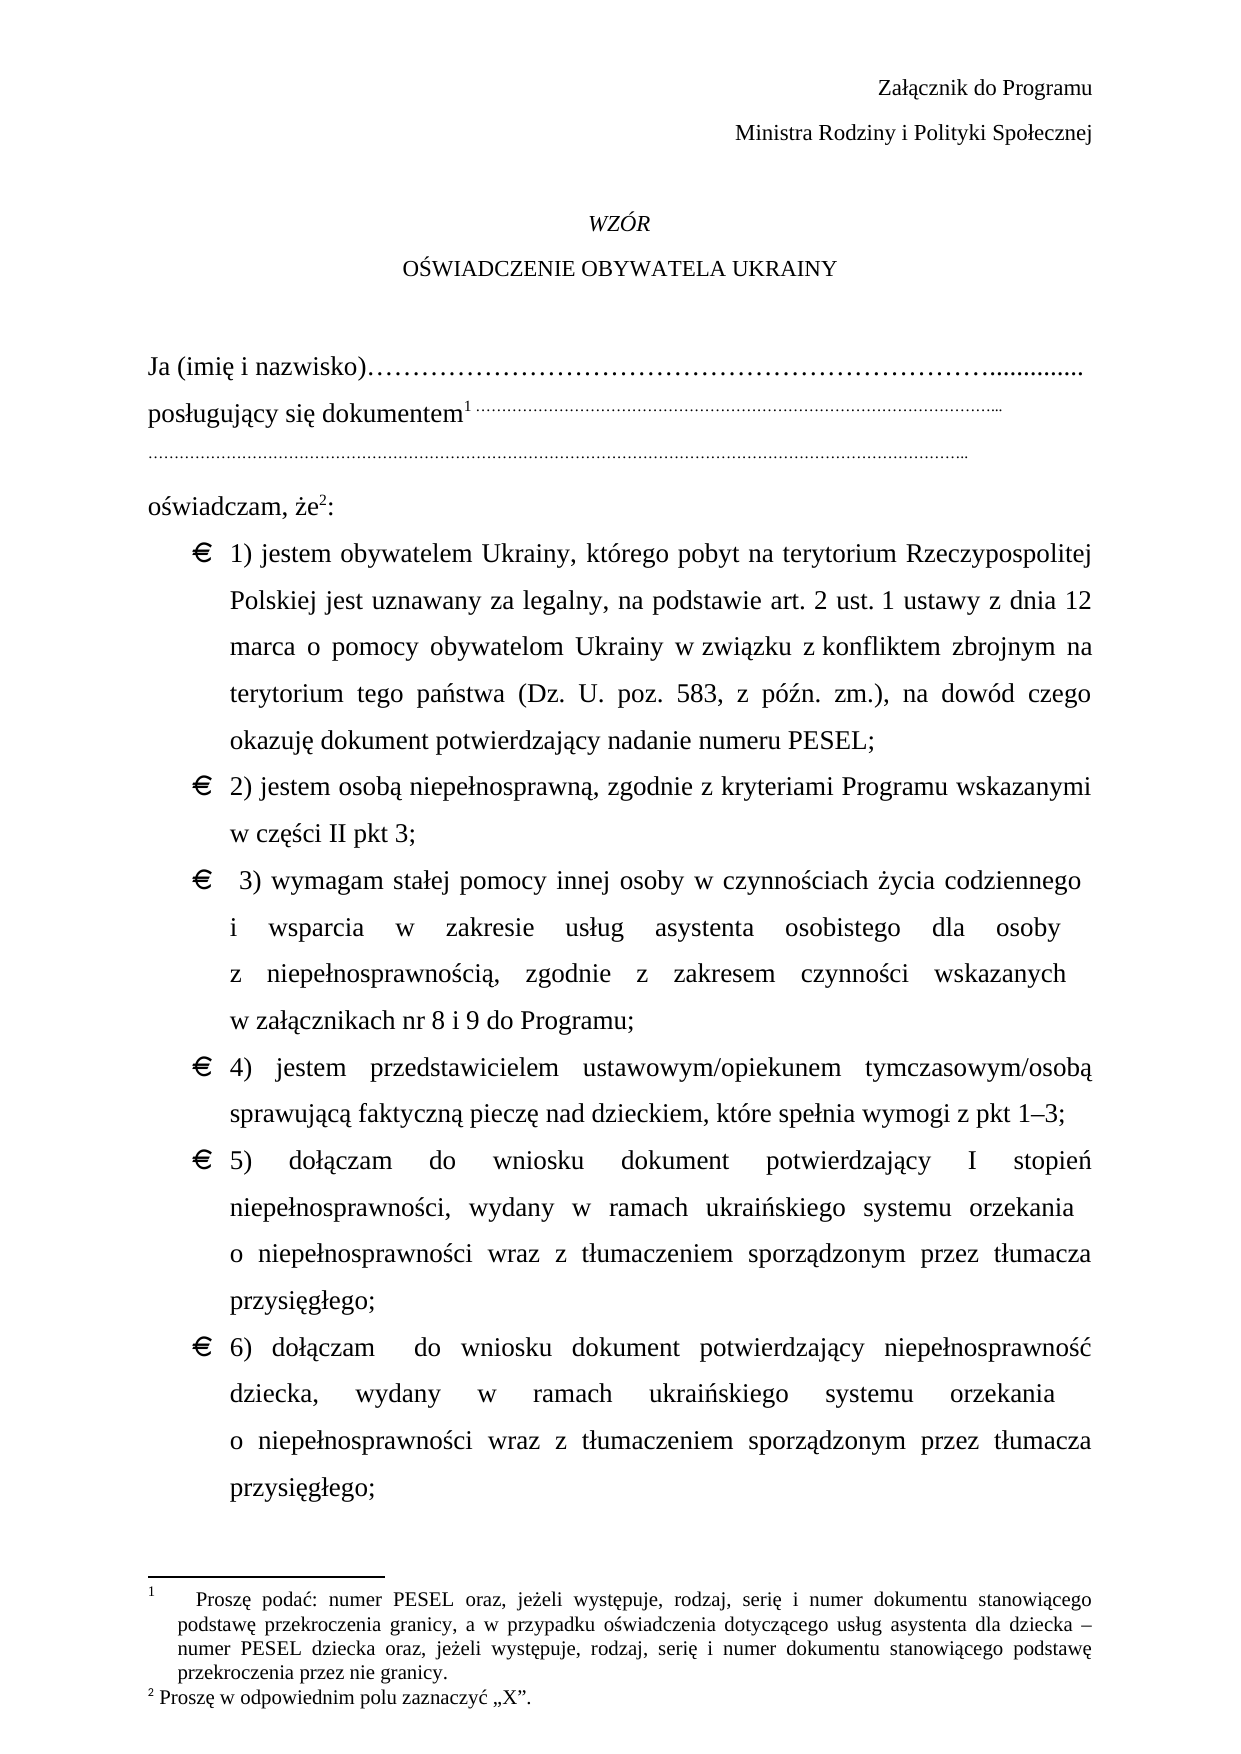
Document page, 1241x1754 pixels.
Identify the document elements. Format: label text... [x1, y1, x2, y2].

text Ministra Rodziny i Polityki Społecznej [148, 119, 1093, 145]
list 5) dołączam do wniosku dokument potwierdzający I stopień niepełnosprawności, wydany w ramach ukraińskiego systemu orzekania o niepełnosprawności wraz z tłumaczeniem sporządzonym przez tłumacza przysięgłego; [192, 1144, 1093, 1315]
text Załącznik do Programu [148, 74, 1093, 100]
text ………………………………………………………………………………………………………………………………………….. [148, 444, 1093, 475]
text OŚWIADCZENIE OBYWATELA UKRAINY [148, 255, 1093, 281]
text WZÓR [148, 210, 1093, 236]
list 4) jestem przedstawicielem ustawowym/opiekunem tymczasowym/osobą sprawującą faktyczną pieczę nad dzieckiem, które spełnia wymogi z pkt 1–3; [192, 1051, 1093, 1128]
list 2) jestem osobą niepełnosprawną, zgodnie z kryteriami Programu wskazanymi w części II pkt 3; [192, 770, 1093, 848]
text posługujący się dokumentem ………………………………………………………………………………………... [148, 397, 1093, 428]
text oświadczam, że: [148, 490, 1093, 521]
list 3) wymagam stałej pomocy innej osoby w czynnościach życia codziennego i wsparcia w zakresie usług asystenta osobistego dla osoby z niepełnosprawnością, zgodnie z zakresem czynności wskazanych w załącznikach nr 8 i 9 do Programu; [192, 864, 1093, 1035]
text Ja (imię i nazwisko)…………………………………………………………….............. [148, 350, 1093, 381]
list 6) dołączam do wniosku dokument potwierdzający niepełnosprawność dziecka, wydany w ramach ukraińskiego systemu orzekania o niepełnosprawności wraz z tłumaczeniem sporządzonym przez tłumacza przysięgłego; [192, 1331, 1093, 1502]
list 1) jestem obywatelem Ukrainy, którego pobyt na terytorium Rzeczypospolitej Polskiej jest uznawany za legalny, na podstawie art. 2 ust. 1 ustawy z dnia 12 marca o pomocy obywatelom Ukrainy w związku z konfliktem zbrojnym na terytorium tego państwa (Dz. U. poz. 583, z późn. zm.), na dowód czego okazuję dokument potwierdzający nadanie numeru PESEL; [192, 537, 1093, 755]
